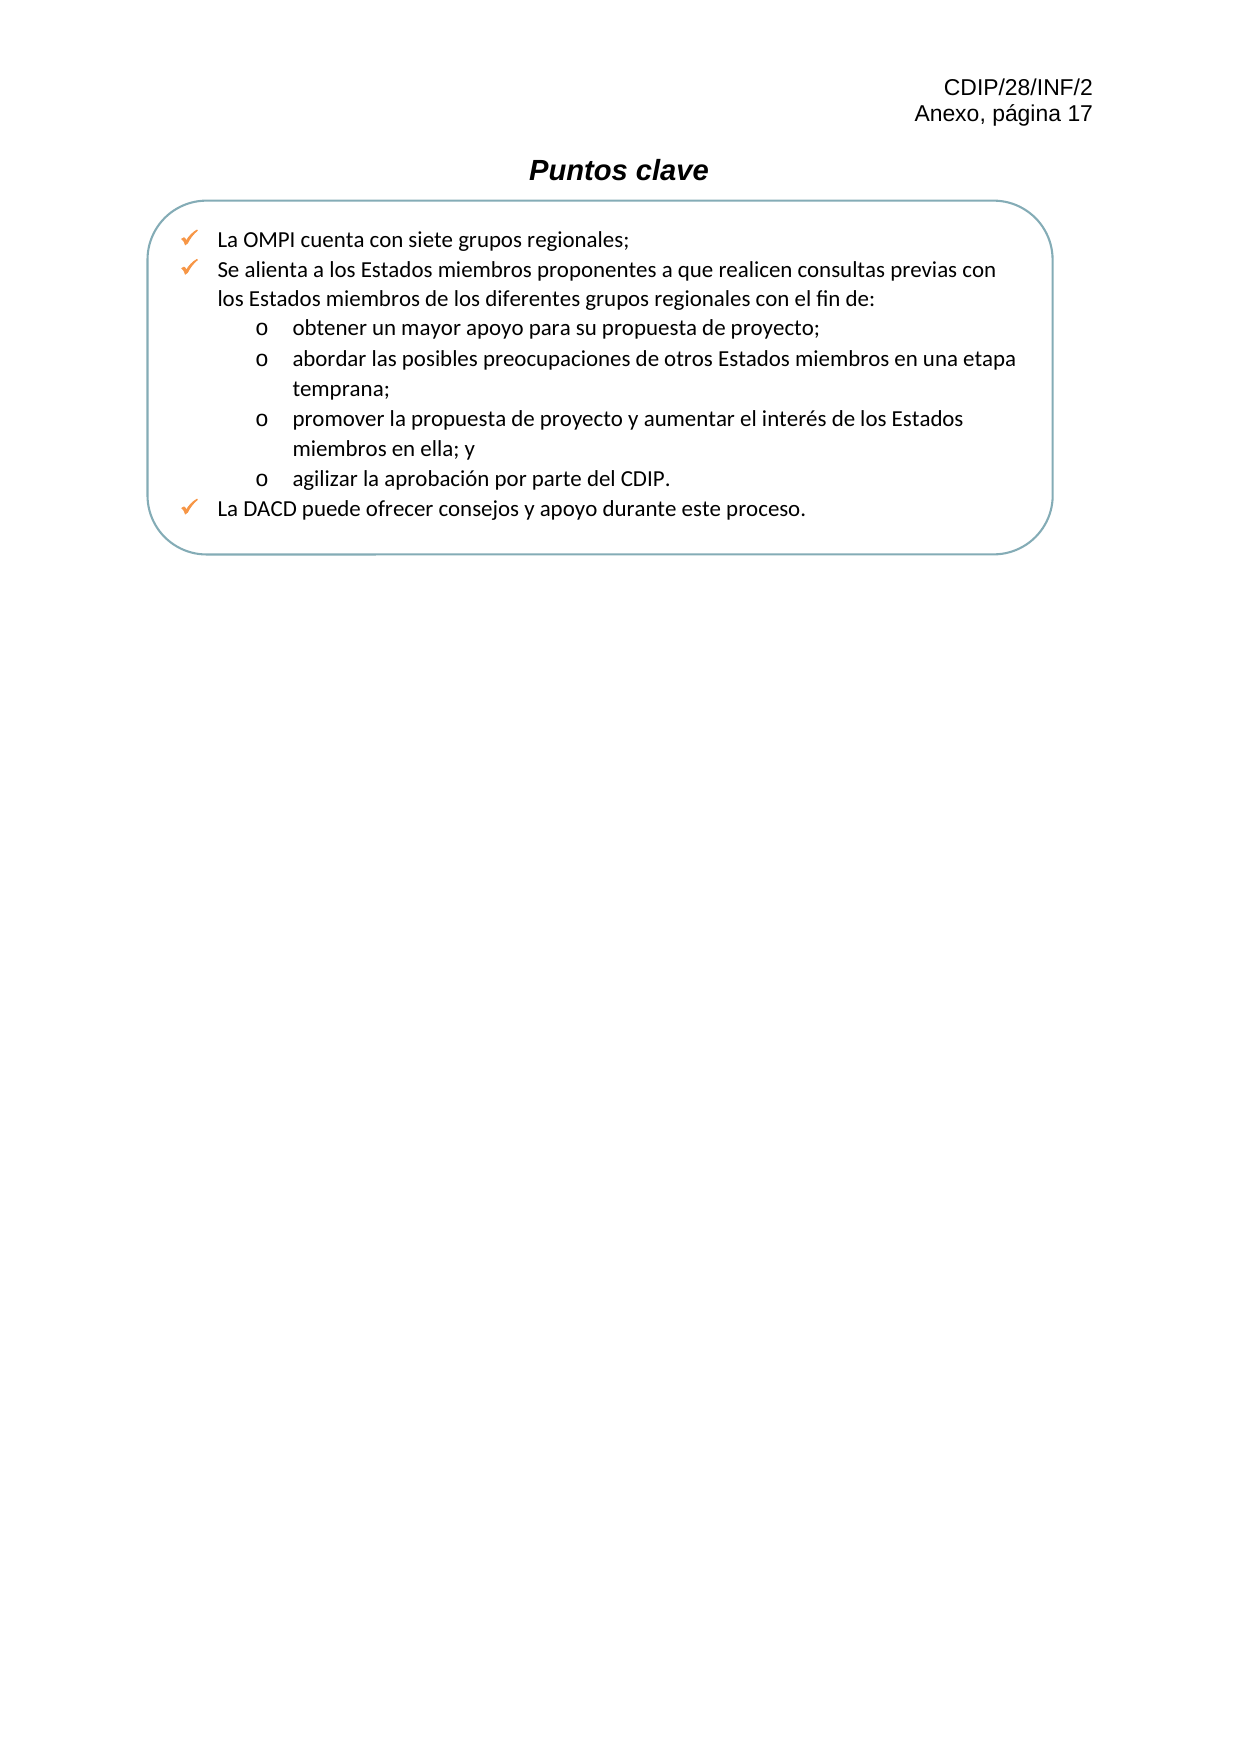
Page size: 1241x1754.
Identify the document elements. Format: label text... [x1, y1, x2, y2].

text Puntos clave [148, 153, 1093, 186]
